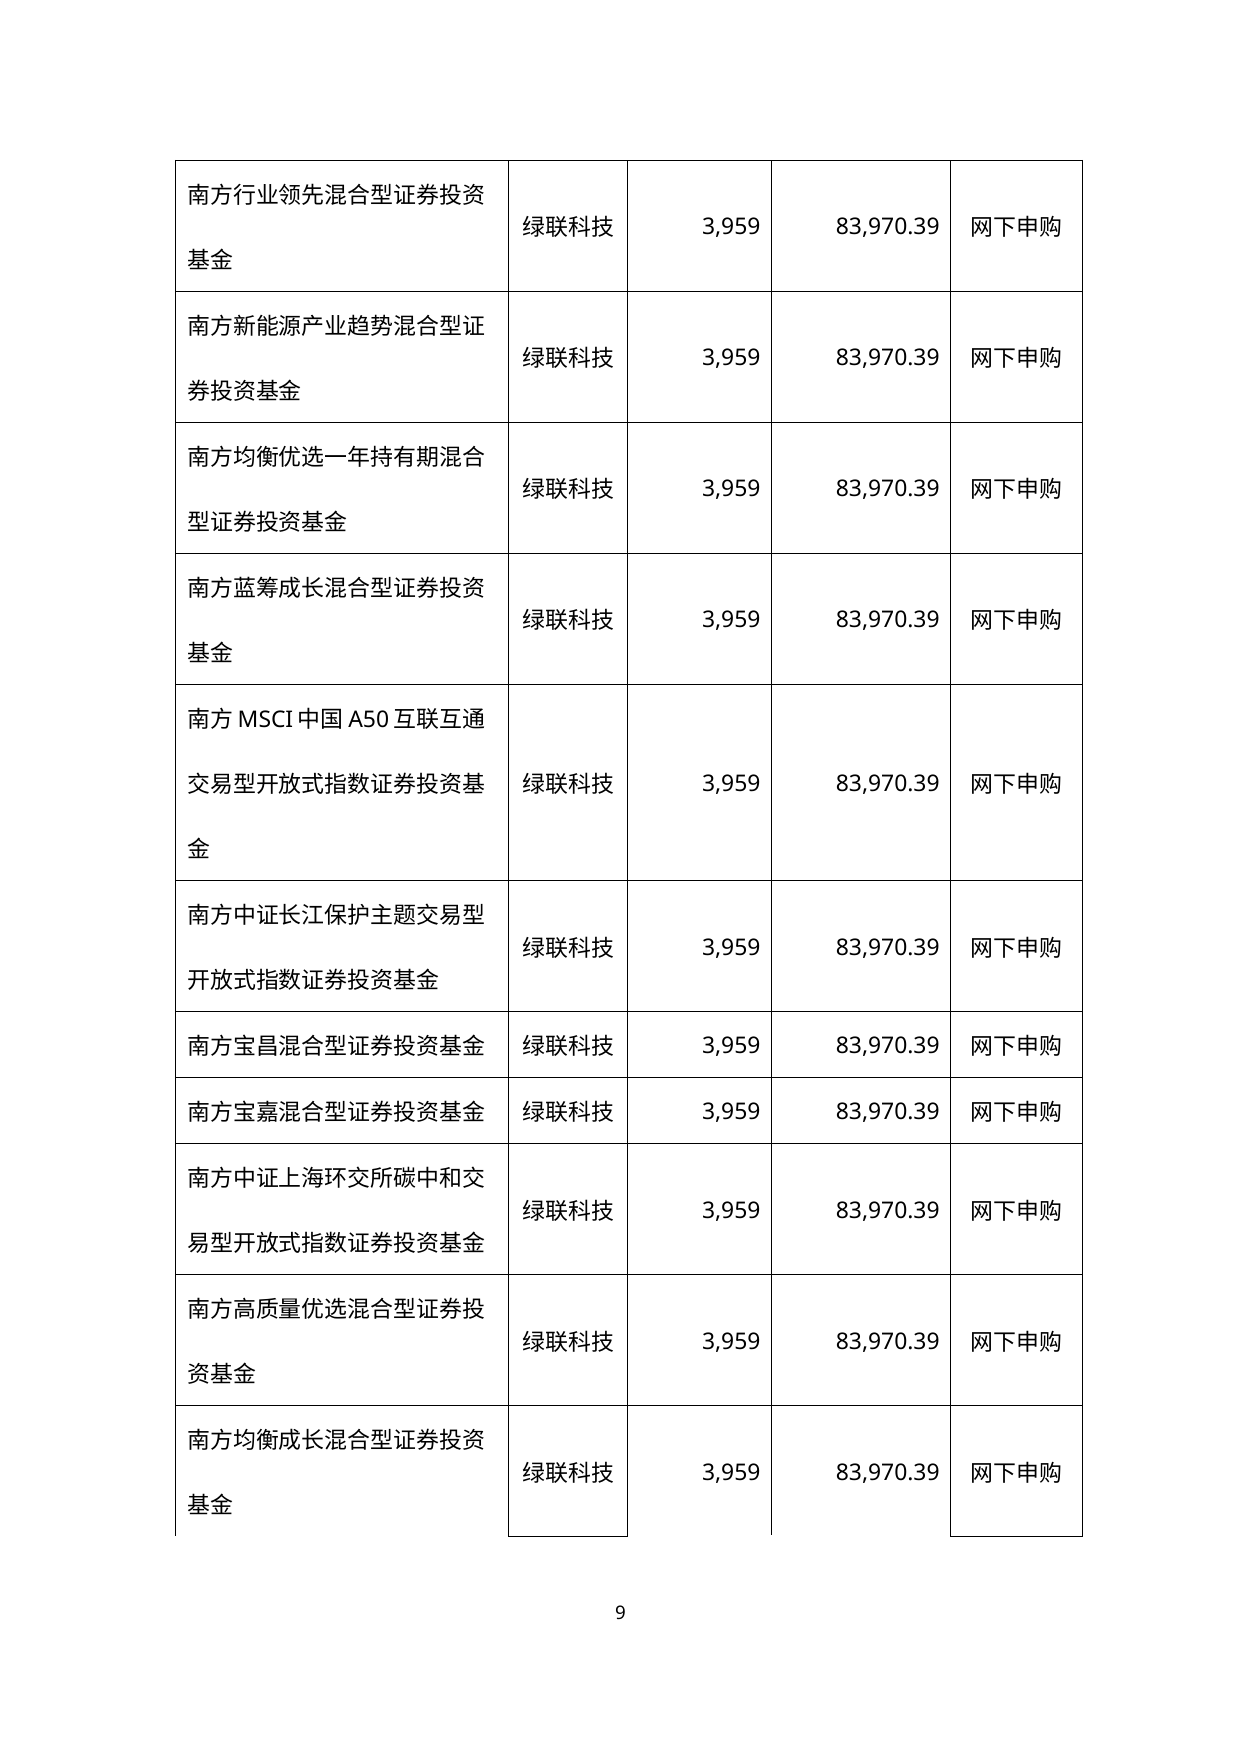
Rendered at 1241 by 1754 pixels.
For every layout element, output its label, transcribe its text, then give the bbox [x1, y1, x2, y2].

table_cell 83,970.39 [772, 1144, 950, 1274]
table_cell 绿联科技 [509, 1275, 627, 1405]
table_cell 绿联科技 [509, 1406, 627, 1536]
table_cell 3,959 [628, 554, 771, 684]
table_cell 网下申购 [951, 685, 1082, 880]
table_cell 网下申购 [951, 423, 1082, 553]
table_cell 83,970.39 [772, 1406, 950, 1536]
table_cell 绿联科技 [509, 1012, 627, 1077]
table_cell 3,959 [628, 1144, 771, 1274]
table_cell 3,959 [628, 1078, 771, 1143]
table_cell 网下申购 [951, 881, 1082, 1011]
table_cell 网下申购 [951, 1275, 1082, 1405]
table_cell 83,970.39 [772, 423, 950, 553]
table_cell 83,970.39 [772, 554, 950, 684]
table_cell 绿联科技 [509, 685, 627, 880]
table_cell 网下申购 [951, 554, 1082, 684]
table_cell 3,959 [628, 292, 771, 422]
table_cell 绿联科技 [509, 1144, 627, 1274]
table_cell 3,959 [628, 881, 771, 1011]
table_cell 南方宝昌混合型证券投资基金 [176, 1012, 508, 1077]
table_cell 南方高质量优选混合型证券投资基金 [176, 1275, 508, 1405]
table_cell 83,970.39 [772, 1012, 950, 1077]
table_cell 83,970.39 [772, 1078, 950, 1143]
table_cell 南方均衡成长混合型证券投资基金 [176, 1406, 508, 1536]
table_cell 绿联科技 [509, 423, 627, 553]
table_cell 南方新能源产业趋势混合型证券投资基金 [176, 292, 508, 422]
table_cell 南方MSCI中国A50互联互通交易型开放式指数证券投资基金 [176, 685, 508, 880]
table_cell 83,970.39 [772, 161, 950, 291]
table_cell 3,959 [628, 1275, 771, 1405]
table_cell 绿联科技 [509, 881, 627, 1011]
table_cell 83,970.39 [772, 685, 950, 880]
table_cell 南方蓝筹成长混合型证券投资基金 [176, 554, 508, 684]
table_cell 网下申购 [951, 1012, 1082, 1077]
table_cell 网下申购 [951, 161, 1082, 291]
table_cell 3,959 [628, 1012, 771, 1077]
table_cell 3,959 [628, 423, 771, 553]
table_cell 83,970.39 [772, 292, 950, 422]
table_cell 网下申购 [951, 292, 1082, 422]
table_cell 3,959 [628, 685, 771, 880]
table_cell 网下申购 [951, 1144, 1082, 1274]
table_cell 南方均衡优选一年持有期混合型证券投资基金 [176, 423, 508, 553]
table_cell 绿联科技 [509, 292, 627, 422]
table_cell 网下申购 [951, 1406, 1082, 1536]
table_cell 南方宝嘉混合型证券投资基金 [176, 1078, 508, 1143]
table_cell 3,959 [628, 1406, 772, 1536]
table_cell 83,970.39 [772, 881, 950, 1011]
table_cell 绿联科技 [509, 554, 627, 684]
table_cell 南方行业领先混合型证券投资基金 [176, 161, 508, 291]
table_cell 绿联科技 [509, 1078, 627, 1143]
table_cell 南方中证长江保护主题交易型开放式指数证券投资基金 [176, 881, 508, 1011]
table_cell 83,970.39 [772, 1275, 950, 1405]
table_cell 3,959 [628, 161, 771, 291]
table_cell 网下申购 [951, 1078, 1082, 1143]
table_cell 南方中证上海环交所碳中和交易型开放式指数证券投资基金 [176, 1144, 508, 1274]
table_cell 绿联科技 [509, 161, 627, 291]
